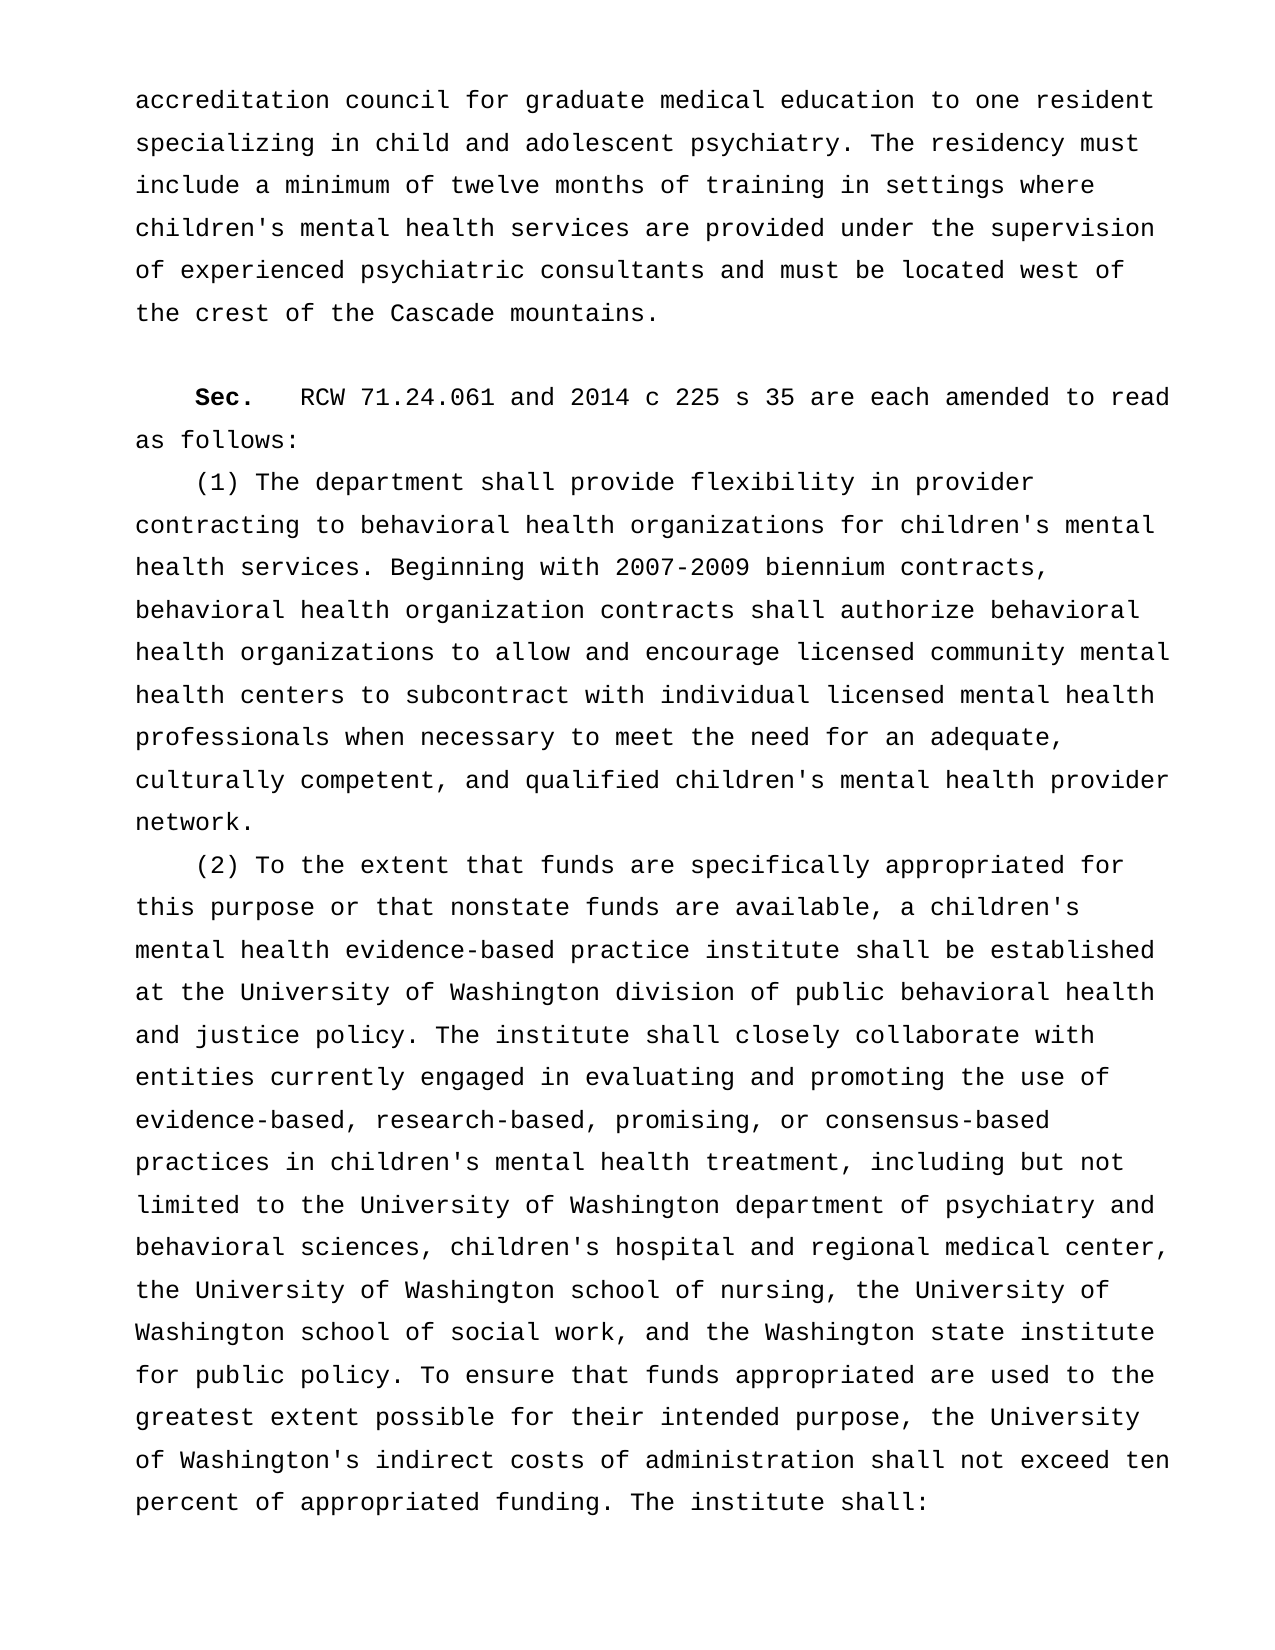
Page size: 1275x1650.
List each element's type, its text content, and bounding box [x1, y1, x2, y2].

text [135, 75, 1170, 330]
text Sec. RCW 71.24.061 and 2014 c 225 s 35 are each amended to read as follows: [135, 372, 1170, 457]
text (1) The department shall provide flexibility in provider contracting to behavioral health organizations for children's mental health services. Beginning with 2007-2009 biennium contracts, behavioral health organization contracts shall authorize behavioral health organizations to allow and encourage licensed community mental health centers to subcontract with individual licensed mental health professionals when necessary to meet the need for an adequate, culturally competent, and qualified children's mental health provider network. [135, 457, 1170, 839]
text (2) To the extent that funds are specifically appropriated for this purpose or that nonstate funds are available, a children's mental health evidence-based practice institute shall be established at the University of Washington division of public behavioral health and justice policy. The institute shall closely collaborate with entities currently engaged in evaluating and promoting the use of evidence-based, research-based, promising, or consensus-based practices in children's mental health treatment, including but not limited to the University of Washington department of psychiatry and behavioral sciences, children's hospital and regional medical center, the University of Washington school of nursing, the University of Washington school of social work, and the Washington state institute for public policy. To ensure that funds appropriated are used to the greatest extent possible for their intended purpose, the University of Washington's indirect costs of administration shall not exceed ten percent of appropriated funding. The institute shall: [135, 839, 1170, 1519]
